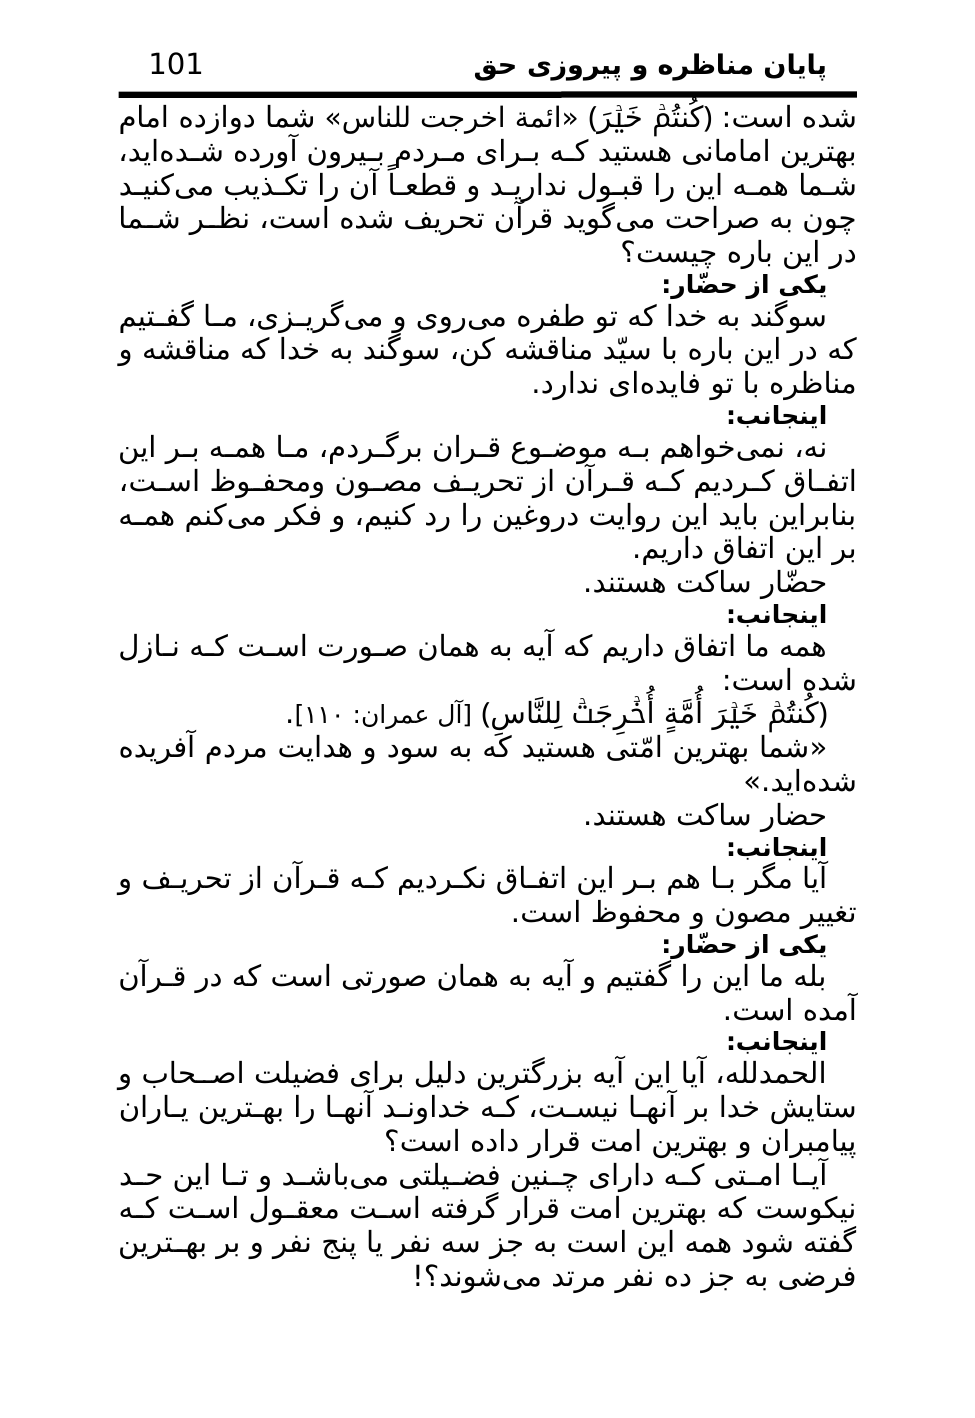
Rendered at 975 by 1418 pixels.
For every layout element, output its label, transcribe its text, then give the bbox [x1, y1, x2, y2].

text نه، نمی‌خواهم به موضوع قران برگردم، ما همه بر این اتفاق کردیم که قرآن از تحریف مصون ومحفوظ است، بنابراین باید این روایت دروغین را رد کنیم، و فکر می‌کنم همه بر این اتفاق داریم. [118, 430, 857, 566]
text اینجانب: [118, 1027, 857, 1056]
text همه ما اتفاق داریم که آیه به همان صورت است که نازل شده است: [118, 629, 857, 697]
text اینجانب: [118, 401, 857, 430]
text ﴿كُنتُمۡ خَيۡرَ أُمَّةٍ أُخۡرِجَتۡ لِلنَّاسِ﴾ [آل عمران: ١١٠]. [118, 697, 857, 731]
text «شما بهترین امّتی هستید که به سود و هدایت مردم آفریده شده‌اید.» [118, 731, 857, 799]
text الحمدلله، آیا این آیه بزرگترین دلیل برای فضیلت اصحاب و ستایش خدا بر آنها نیست، که خداوند آنها را بهترین یاران پیامبران و بهترین امت قرار داده است؟ [118, 1056, 857, 1158]
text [118, 100, 857, 270]
text بله ما این را گفتیم و آیه به همان صورتی است که در قرآن آمده است. [118, 959, 857, 1027]
text اینجانب: [118, 833, 857, 862]
text آیا امتی که دارای چنین فضیلتی می‌باشد و تا این حد نیکوست که بهترین امت قرار گرفته است معقول است که گفته شود همه این است به جز سه نفر یا پنج نفر و بر بهترین فرضی به جز ده نفر مرتد می‌شوند؟! [118, 1158, 857, 1294]
text یکی از حضّار: [118, 930, 857, 959]
text اینجانب: [118, 600, 857, 629]
text حضار ساکت هستند. [118, 799, 857, 833]
text یکی از حضّار: [118, 270, 857, 299]
text سوگند به خدا که تو طفره می‌روی و می‌گریزی، ما گفتیم که در این باره با سیّد مناقشه کن، سوگند به خدا که مناقشه و مناظره با تو فایده‌ای ندارد. [118, 299, 857, 401]
text حضّار ساکت هستند. [118, 566, 857, 600]
text آیا مگر با هم بر این اتفاق نکردیم که قرآن از تحریف و تغییر مصون و محفوظ است. [118, 862, 857, 930]
